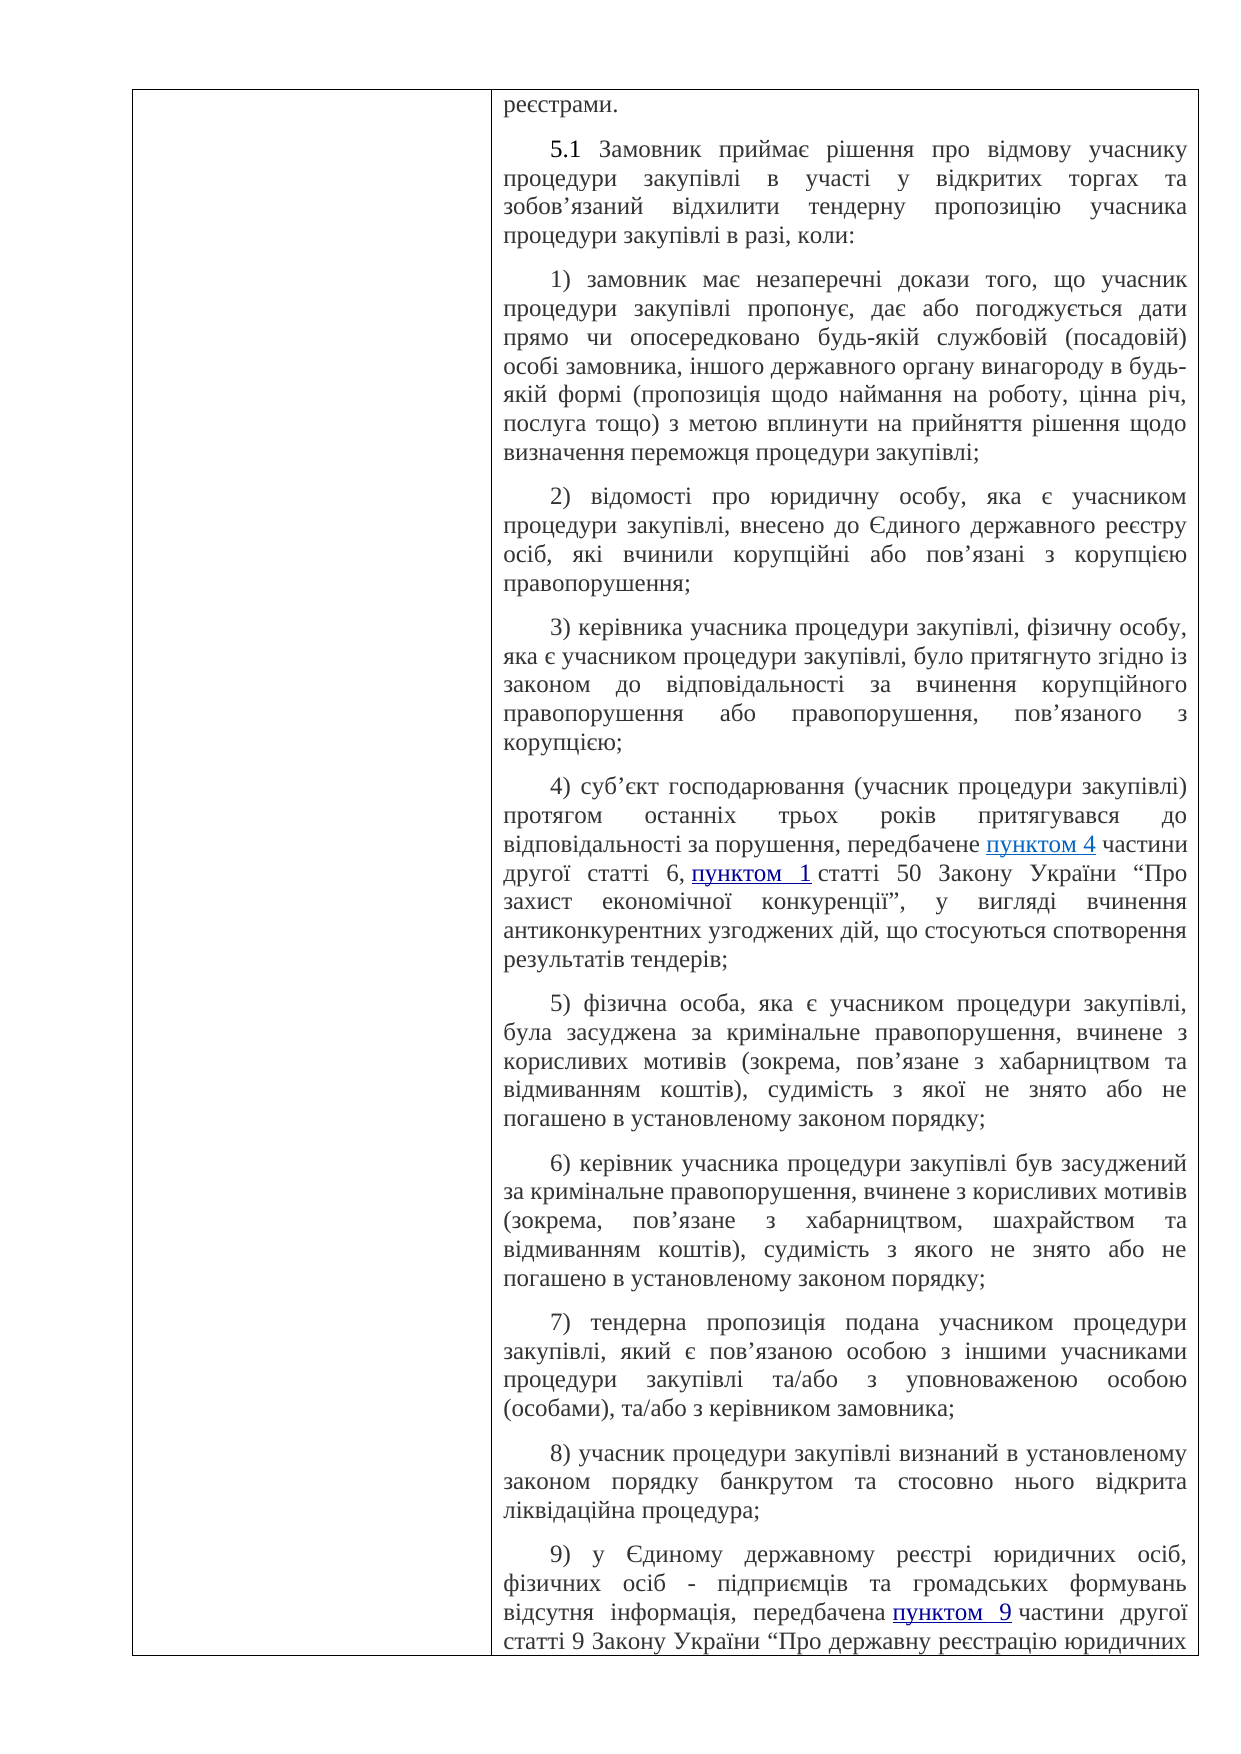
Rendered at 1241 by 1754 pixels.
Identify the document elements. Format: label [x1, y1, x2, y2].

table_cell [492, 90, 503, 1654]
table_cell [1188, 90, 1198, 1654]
table_cell [133, 90, 491, 1654]
